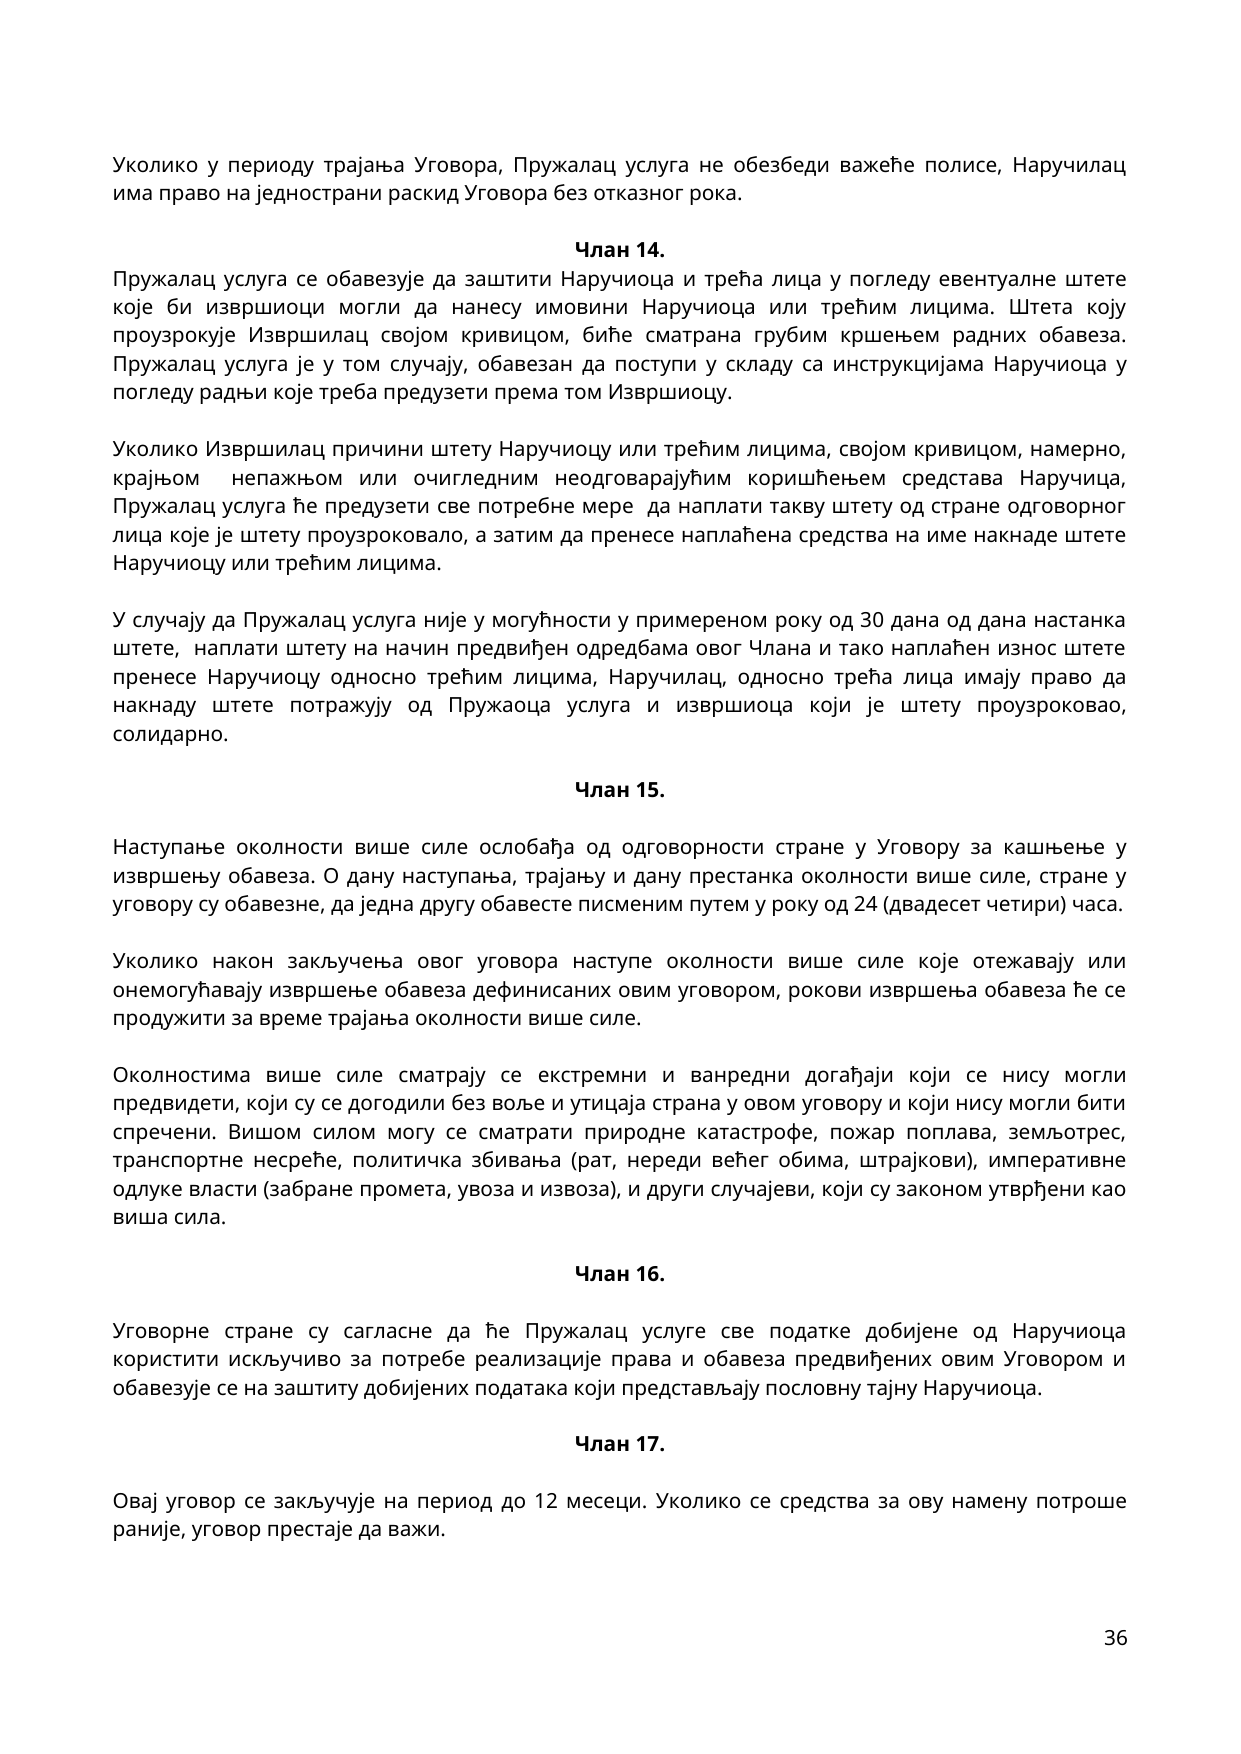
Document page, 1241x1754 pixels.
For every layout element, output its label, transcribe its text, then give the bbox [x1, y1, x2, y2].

text У случају да Пружалац услуга није у могућности у примереном року од 30 дана од дана настанка штете, наплати штету на начин предвиђен одредбама овог Члана и тако наплаћен износ штете пренесе Наручиоцу односно трећим лицима, Наручилац, односно трећа лица имају право да накнаду штете потражују од Пружаоца услуга и извршиоца који је штету проузроковао, солидарно. [112, 605, 1128, 747]
text Члан 14. [112, 235, 1128, 264]
text Уколико Извршилац причини штету Наручиоцу или трећим лицима, својом кривицом, намерно, крајњом непажњом или очигледним неодговарајућим коришћењем средстава Наручица, Пружалац услуга ће предузети све потребне мере да наплати такву штету од стране одговорног лица које је штету проузроковало, а затим да пренесе наплаћена средства на име накнаде штете Наручиоцу или трећим лицима. [112, 434, 1128, 577]
text Наступање околности више силе ослобађа од одговорности стране у Уговору за кашњење у извршењу обавеза. О дану наступања, трајању и дану престанка околности више силе, стране у уговору су обавезне, да једна другу обавесте писменим путем у року од 24 (двадесет четири) часа. [112, 832, 1128, 918]
text Уколико након закључења овог уговора наступе околности више силе које отежавају или онемогућавају извршење обавеза дефинисаних овим уговором, рокови извршења обавеза ће се продужити за време трајања околности више силе. [112, 946, 1128, 1032]
text Члан 15. [112, 776, 1128, 804]
text Околностима више силе сматрају се екстремни и ванредни догађаји који се нису могли предвидети, који су се догодили без воље и утицаја страна у овом уговору и који нису могли бити спречени. Вишом силом могу се сматрати природне катастрофе, пожар поплава, земљотрес, транспортне несреће, политичка збивања (рат, нереди већег обима, штрајкови), императивне одлуке власти (забране промета, увоза и извоза), и други случајеви, који су законом утврђени као виша сила. [112, 1060, 1128, 1231]
text Овај уговор се закључује на период до 12 месеци. Уколико се средства за ову намену потроше раније, уговор престаје да важи. [112, 1486, 1128, 1543]
text Уговорне стране су сагласне да ће Пружалац услуге све податке добијене од Наручиоца користити искључиво за потребе реализације права и обавеза предвиђених овим Уговором и обавезује се на заштиту добијених података који представљају пословну тајну Наручиоца. [112, 1316, 1128, 1401]
text Уколико у периоду трајања Уговора, Пружалац услуга не обезбеди важеће полисе, Наручилац има право на једнострани раскид Уговора без отказног рока. [112, 150, 1128, 207]
text Члан 16. [112, 1259, 1128, 1287]
text Члан 17. [112, 1429, 1128, 1458]
text Пружалац услуга се обавезује да заштити Наручиоца и трећа лица у погледу евентуалне штете које би извршиоци могли да нанесу имовини Наручиоца или трећим лицима. Штета коју проузрокује Извршилац својом кривицом, биће сматрана грубим кршењем радних обавеза. Пружалац услуга је у том случају, обавезан да поступи у складу са инструкцијама Наручиоца у погледу радњи које треба предузети према том Извршиоцу. [112, 264, 1128, 406]
